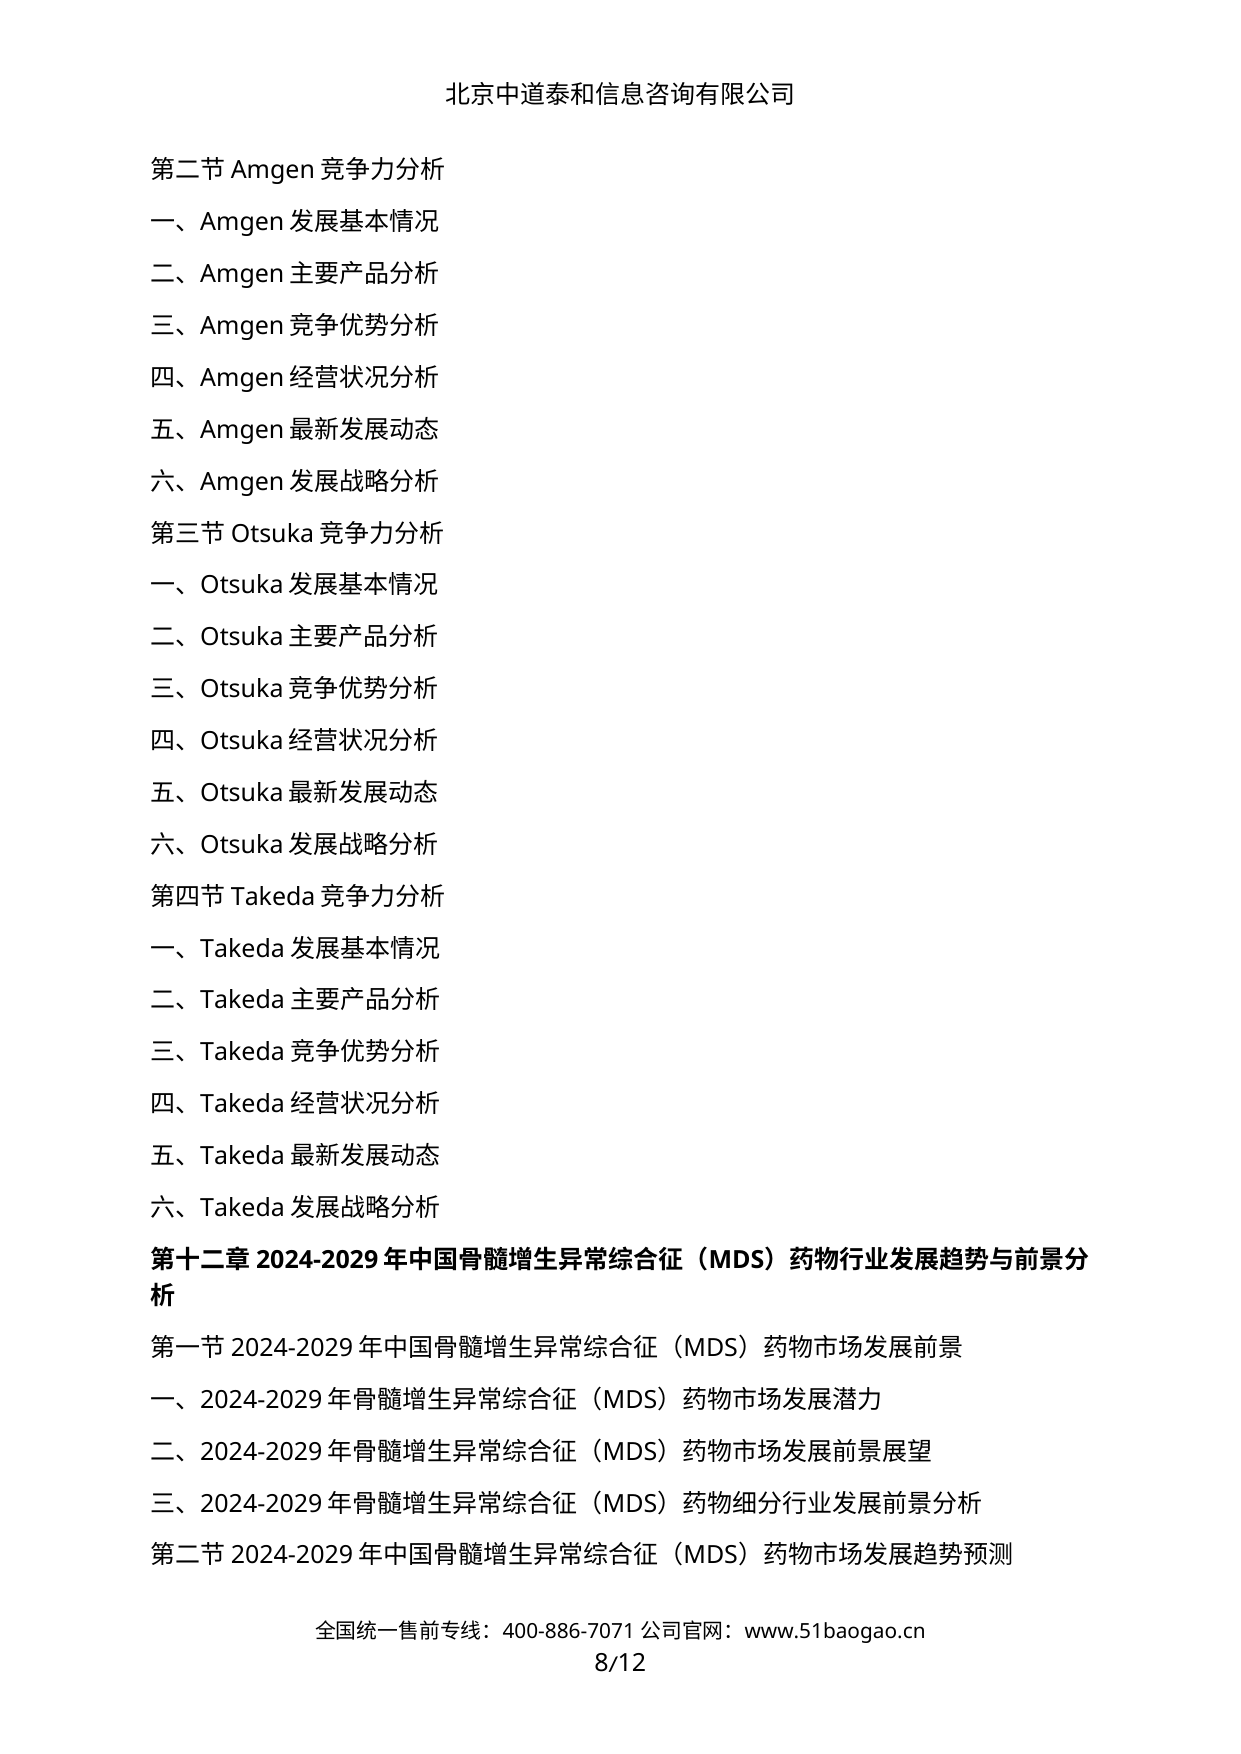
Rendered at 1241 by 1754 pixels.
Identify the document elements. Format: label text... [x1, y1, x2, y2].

text 六、Otsuka发展战略分析 [150, 824, 1090, 861]
text 第三节 Otsuka竞争力分析 [150, 513, 1090, 549]
text 一、2024-2029年骨髓增生异常综合征（MDS）药物市场发展潜力 [150, 1379, 1090, 1416]
text 第一节 2024-2029年中国骨髓增生异常综合征（MDS）药物市场发展前景 [150, 1327, 1090, 1364]
text 三、Amgen竞争优势分析 [150, 306, 1090, 342]
text 一、Amgen发展基本情况 [150, 202, 1090, 238]
text 三、2024-2029年骨髓增生异常综合征（MDS）药物细分行业发展前景分析 [150, 1483, 1090, 1519]
text 六、Takeda发展战略分析 [150, 1187, 1090, 1224]
text 二、Amgen主要产品分析 [150, 254, 1090, 290]
text 第十二章 2024-2029年中国骨髓增生异常综合征（MDS）药物行业发展趋势与前景分析 [150, 1239, 1090, 1312]
text 第二节 Amgen竞争力分析 [150, 150, 1090, 186]
text 第四节 Takeda竞争力分析 [150, 876, 1090, 912]
text 二、Takeda主要产品分析 [150, 980, 1090, 1016]
text 五、Amgen最新发展动态 [150, 409, 1090, 446]
text 一、Takeda发展基本情况 [150, 928, 1090, 964]
text 六、Amgen发展战略分析 [150, 461, 1090, 497]
text 三、Takeda竞争优势分析 [150, 1032, 1090, 1068]
text 四、Amgen经营状况分析 [150, 357, 1090, 394]
text 四、Otsuka经营状况分析 [150, 721, 1090, 757]
text 四、Takeda经营状况分析 [150, 1084, 1090, 1120]
text 二、2024-2029年骨髓增生异常综合征（MDS）药物市场发展前景展望 [150, 1431, 1090, 1467]
text 三、Otsuka竞争优势分析 [150, 669, 1090, 705]
text 二、Otsuka主要产品分析 [150, 617, 1090, 653]
text 五、Takeda最新发展动态 [150, 1136, 1090, 1172]
text 一、Otsuka发展基本情况 [150, 565, 1090, 601]
text 第二节 2024-2029年中国骨髓增生异常综合征（MDS）药物市场发展趋势预测 [150, 1535, 1090, 1571]
text 五、Otsuka最新发展动态 [150, 772, 1090, 809]
